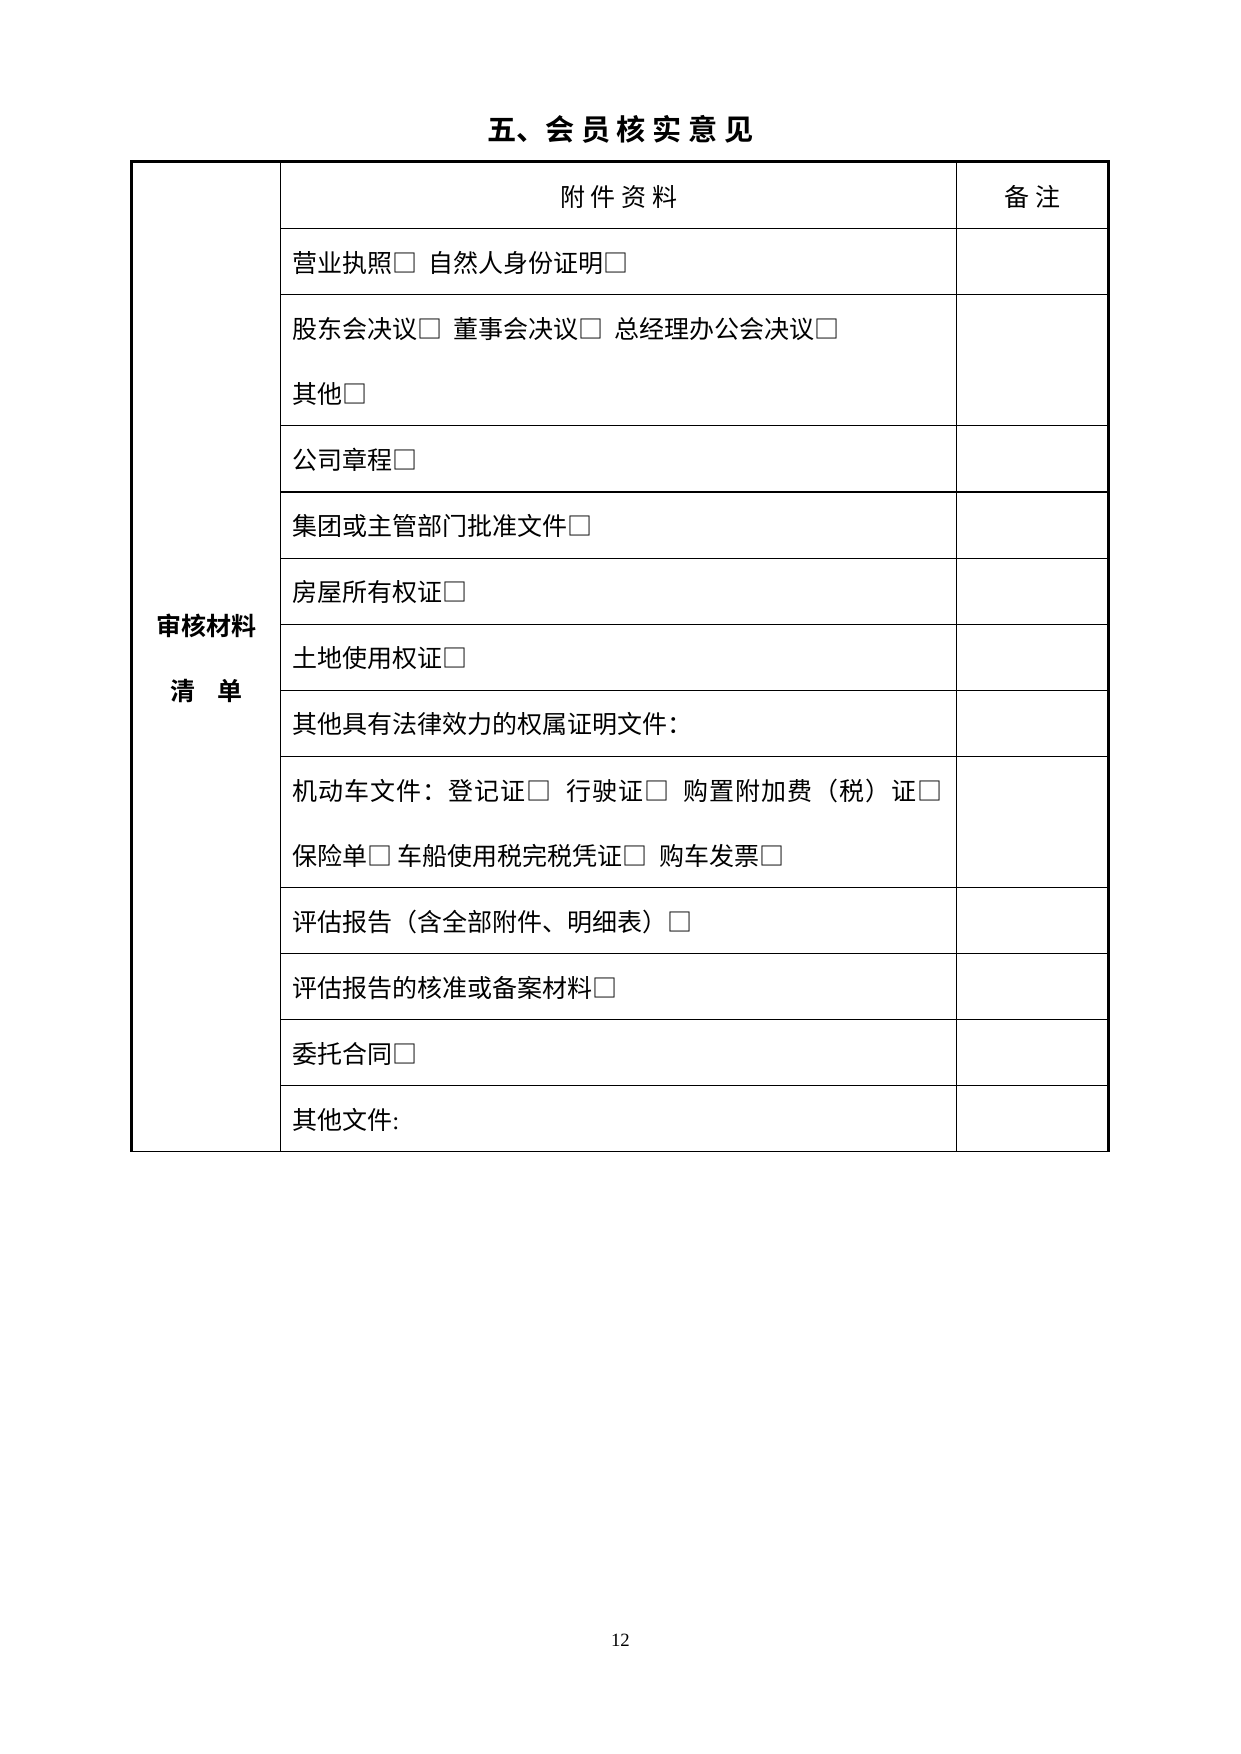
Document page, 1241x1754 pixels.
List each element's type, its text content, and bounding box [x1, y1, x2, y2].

table_cell [957, 229, 1107, 294]
table_cell 土地使用权证□ [281, 625, 956, 689]
table_header 附 件 资 料 [281, 163, 956, 228]
table_header 备 注 [957, 163, 1107, 228]
table_cell 股东会决议□ 董事会决议□ 总经理办公会决议□ 其他□ [281, 295, 956, 425]
table_cell [957, 888, 1107, 953]
table_cell [957, 1020, 1107, 1085]
table_cell 机动车文件：登记证□ 行驶证□ 购置附加费（税）证□ 保险单□ 车船使用税完税凭证□ 购车发票□ [281, 757, 956, 887]
table_cell 评估报告（含全部附件、明细表）□ [281, 888, 956, 953]
table_cell [957, 426, 1107, 491]
table_cell 集团或主管部门批准文件□ [281, 493, 956, 557]
table_cell 委托合同□ [281, 1020, 956, 1085]
table_cell [957, 493, 1107, 557]
table_cell 其他文件: [281, 1086, 956, 1151]
table_cell [957, 295, 1107, 425]
text 五、会 员 核 实 意 见 [187, 95, 1053, 160]
table_header 审核材料清 单 [133, 163, 280, 1151]
table_cell 营业执照□ 自然人身份证明□ [281, 229, 956, 294]
table_cell [957, 954, 1107, 1019]
table_cell 公司章程□ [281, 426, 956, 491]
table_cell 房屋所有权证□ [281, 559, 956, 623]
table_cell 评估报告的核准或备案材料□ [281, 954, 956, 1019]
table_cell [957, 757, 1107, 887]
table_cell [957, 625, 1107, 689]
table_cell 其他具有法律效力的权属证明文件： [281, 691, 956, 756]
table_cell [957, 1086, 1107, 1151]
table_cell [957, 559, 1107, 623]
table_cell [957, 691, 1107, 756]
